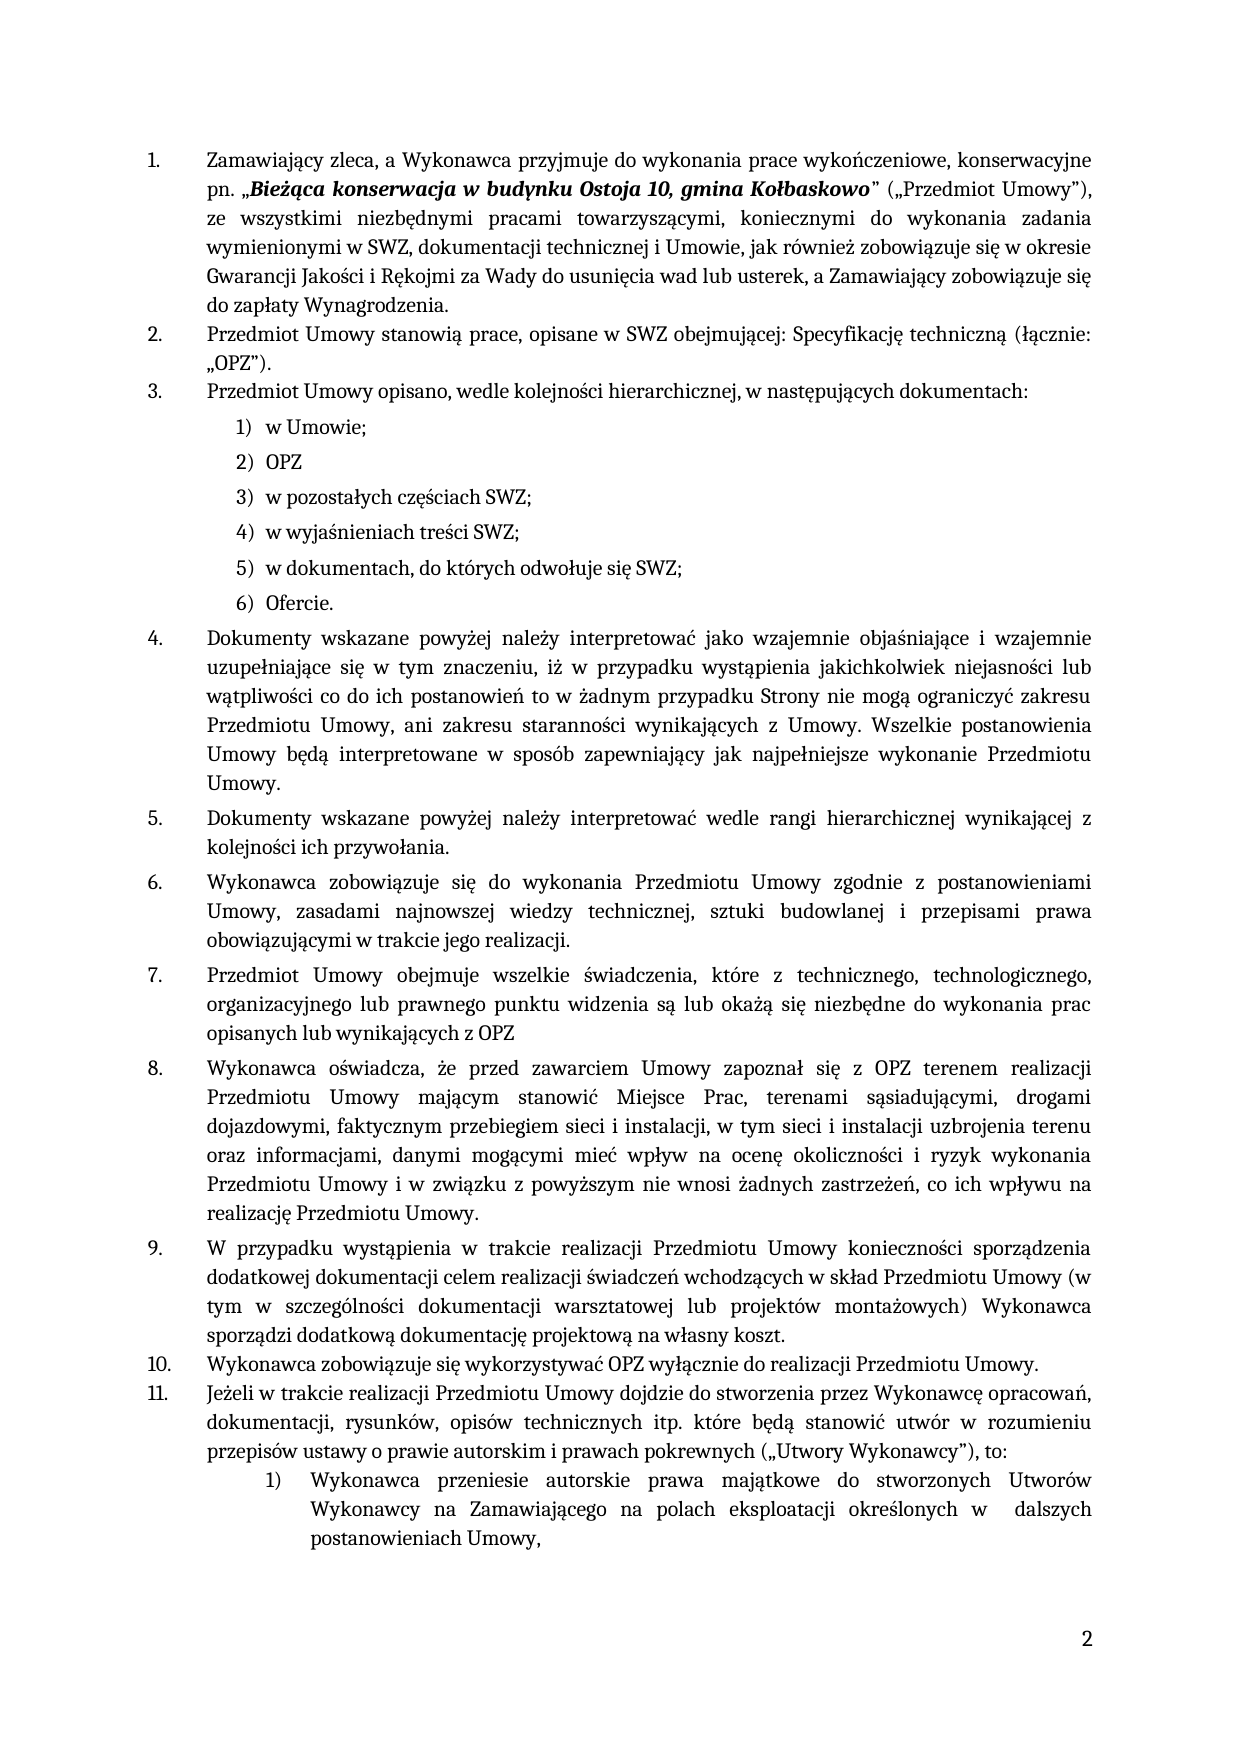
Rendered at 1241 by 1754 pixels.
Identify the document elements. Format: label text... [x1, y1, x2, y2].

list W przypadku wystąpienia w trakcie realizacji Przedmiotu Umowy konieczności sporządzenia dodatkowej dokumentacji celem realizacji świadczeń wchodzących w skład Przedmiotu Umowy (w tym w szczególności dokumentacji warsztatowej lub projektów montażowych) Wykonawca sporządzi dodatkową dokumentację projektową na własny koszt. [148, 1236, 1093, 1348]
list Przedmiot Umowy obejmuje wszelkie świadczenia, które z technicznego, technologicznego, organizacyjnego lub prawnego punktu widzenia są lub okażą się niezbędne do wykonania prac opisanych lub wynikających z OPZ [148, 963, 1093, 1046]
list Dokumenty wskazane powyżej należy interpretować jako wzajemnie objaśniające i wzajemnie uzupełniające się w tym znaczeniu, iż w przypadku wystąpienia jakichkolwiek niejasności lub wątpliwości co do ich postanowień to w żadnym przypadku Strony nie mogą ograniczyć zakresu Przedmiotu Umowy, ani zakresu staranności wynikających z Umowy. Wszelkie postanowienia Umowy będą interpretowane w sposób zapewniający jak najpełniejsze wykonanie Przedmiotu Umowy. [148, 626, 1093, 796]
list Przedmiot Umowy opisano, wedle kolejności hierarchicznej, w następujących dokumentach: [148, 379, 1093, 404]
list Wykonawca zobowiązuje się do wykonania Przedmiotu Umowy zgodnie z postanowieniami Umowy, zasadami najnowszej wiedzy technicznej, sztuki budowlanej i przepisami prawa obowiązującymi w trakcie jego realizacji. [148, 870, 1093, 953]
list w Umowie; [236, 414, 1093, 440]
list Zamawiający zleca, a Wykonawca przyjmuje do wykonania prace wykończeniowe, konserwacyjne pn. „Bieżąca konserwacja w budynku Ostoja 10, gmina Kołbaskowo” („Przedmiot Umowy”), ze wszystkimi niezbędnymi pracami towarzyszącymi, koniecznymi do wykonania zadania wymienionymi w SWZ, dokumentacji technicznej i Umowie, jak również zobowiązuje się w okresie Gwarancji Jakości i Rękojmi za Wady do usunięcia wad lub usterek, a Zamawiający zobowiązuje się do zapłaty Wynagrodzenia. [148, 148, 1093, 318]
list Jeżeli w trakcie realizacji Przedmiotu Umowy dojdzie do stworzenia przez Wykonawcę opracowań, dokumentacji, rysunków, opisów technicznych itp. które będą stanowić utwór w rozumieniu przepisów ustawy o prawie autorskim i prawach pokrewnych („Utwory Wykonawcy”), to: [148, 1381, 1093, 1464]
list OPZ [236, 450, 1093, 475]
list Przedmiot Umowy stanowią prace, opisane w SWZ obejmującej: Specyfikację techniczną (łącznie: „OPZ”). [148, 321, 1093, 376]
list Ofercie. [236, 591, 1093, 616]
list Dokumenty wskazane powyżej należy interpretować wedle rangi hierarchicznej wynikającej z kolejności ich przywołania. [148, 806, 1093, 860]
list Wykonawca przeniesie autorskie prawa majątkowe do stworzonych Utworów Wykonawcy na Zamawiającego na polach eksploatacji określonych w dalszych postanowieniach Umowy, [266, 1468, 1093, 1551]
list w dokumentach, do których odwołuje się SWZ; [236, 555, 1093, 581]
list Wykonawca oświadcza, że przed zawarciem Umowy zapoznał się z OPZ terenem realizacji Przedmiotu Umowy mającym stanowić Miejsce Prac, terenami sąsiadującymi, drogami dojazdowymi, faktycznym przebiegiem sieci i instalacji, w tym sieci i instalacji uzbrojenia terenu oraz informacjami, danymi mogącymi mieć wpływ na ocenę okoliczności i ryzyk wykonania Przedmiotu Umowy i w związku z powyższym nie wnosi żadnych zastrzeżeń, co ich wpływu na realizację Przedmiotu Umowy. [148, 1056, 1093, 1226]
list w pozostałych częściach SWZ; [236, 485, 1093, 510]
list w wyjaśnieniach treści SWZ; [236, 520, 1093, 545]
list Wykonawca zobowiązuje się wykorzystywać OPZ wyłącznie do realizacji Przedmiotu Umowy. [148, 1352, 1093, 1377]
